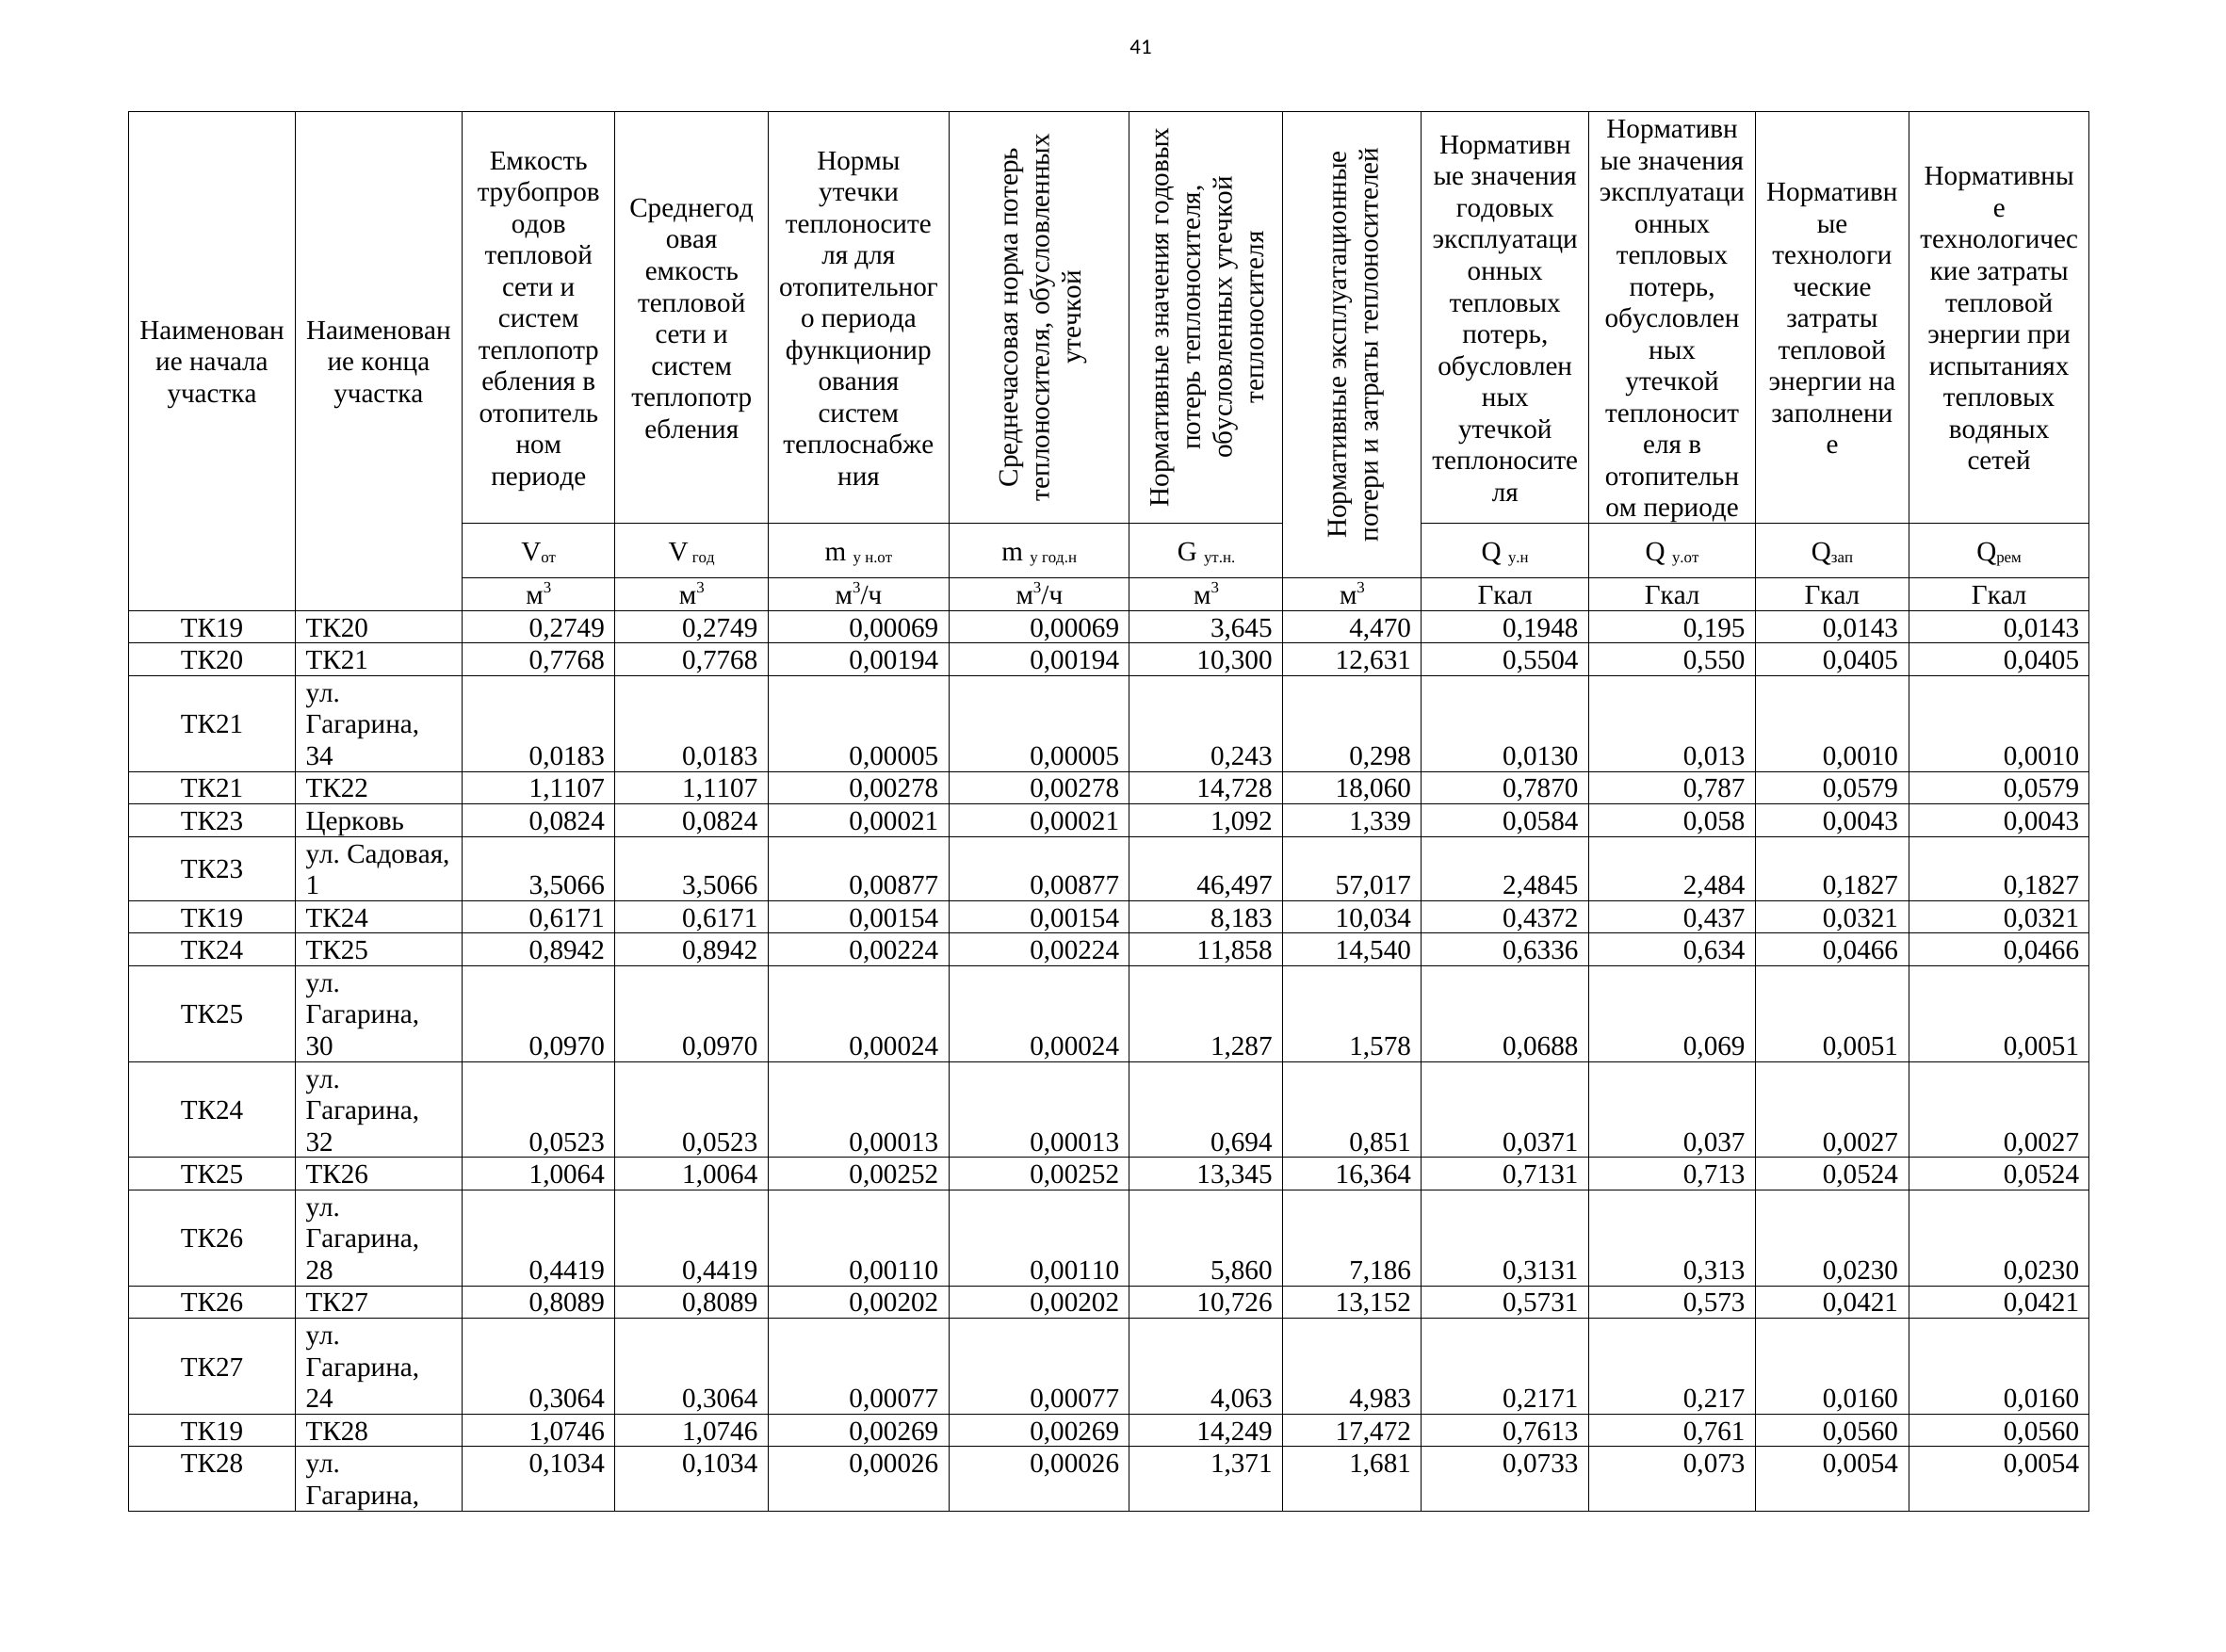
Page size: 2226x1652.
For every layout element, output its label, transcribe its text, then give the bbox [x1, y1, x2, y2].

table_cell 0,8089 [463, 1287, 614, 1318]
table_header Нормативные технологические затраты тепловой энергии при испытаниях тепловых водяных сетей [1909, 112, 2088, 523]
table_cell 0,0584 [1422, 804, 1588, 836]
table_cell 0,00877 [769, 837, 949, 900]
table_cell 0,0010 [1756, 676, 1909, 770]
table_header Cреднегодовая емкость тепловой сети и систем теплопотребления [615, 112, 768, 523]
table_cell 0,0143 [1756, 611, 1909, 642]
table_cell ТК21 [129, 676, 295, 770]
table_cell 0,0230 [1909, 1190, 2088, 1285]
table_cell 0,5731 [1422, 1287, 1588, 1318]
table_cell ТК25 [129, 966, 295, 1061]
table_cell 0,6171 [463, 901, 614, 932]
table_cell ТК27 [296, 1287, 462, 1318]
table_cell 0,0579 [1756, 772, 1909, 803]
table_header Нормативные значения эксплуатационных тепловых потерь, обусловленных утечкой теплоносителя в отопительном периоде [1589, 112, 1755, 523]
table_cell 0,00021 [769, 804, 949, 836]
table_cell 1,339 [1283, 804, 1421, 836]
table_cell 3,5066 [463, 837, 614, 900]
table_cell ТК19 [129, 901, 295, 932]
table_cell 0,00005 [950, 676, 1129, 770]
table_cell 14,728 [1129, 772, 1282, 803]
table_cell 18,060 [1283, 772, 1421, 803]
table_cell 57,017 [1283, 837, 1421, 900]
table_cell G ут.н. [1129, 524, 1282, 577]
table_cell м3 [1283, 578, 1421, 610]
table_cell m у н.от [769, 524, 949, 577]
table_cell 0,00252 [950, 1158, 1129, 1190]
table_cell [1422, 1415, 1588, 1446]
table_cell 10,034 [1283, 901, 1421, 932]
table_cell 0,013 [1589, 676, 1755, 770]
table_cell 2,484 [1589, 837, 1755, 900]
table_cell 1,287 [1129, 966, 1282, 1061]
table_cell ТК21 [296, 643, 462, 675]
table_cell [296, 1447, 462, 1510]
table_cell 14,540 [1283, 933, 1421, 965]
table_cell ул. Гагарина, 32 [296, 1062, 462, 1157]
table_cell 0,00013 [950, 1062, 1129, 1157]
table_cell ТК25 [296, 933, 462, 965]
table_cell 11,858 [1129, 933, 1282, 965]
table_cell V год [615, 524, 768, 577]
table_header Наименование конца участка [296, 112, 462, 610]
table_cell ТК26 [129, 1287, 295, 1318]
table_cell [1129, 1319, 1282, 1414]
table_cell м3 [1129, 578, 1282, 610]
table_cell Гкал [1909, 578, 2088, 610]
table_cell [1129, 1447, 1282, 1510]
table_cell ТК24 [129, 933, 295, 965]
table_header Нормы утечки теплоносителя для отопительного периода функционирования систем теплоснабжения [769, 112, 949, 523]
table_cell 0,00194 [950, 643, 1129, 675]
table_cell 0,0027 [1756, 1062, 1909, 1157]
table_cell 0,7768 [463, 643, 614, 675]
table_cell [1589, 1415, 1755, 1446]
table_cell 0,037 [1589, 1062, 1755, 1157]
table_cell 0,00194 [769, 643, 949, 675]
table_cell ТК19 [129, 611, 295, 642]
table_header Наименование начала участка [129, 112, 295, 610]
table_cell 0,713 [1589, 1158, 1755, 1190]
table_cell 0,4419 [615, 1190, 768, 1285]
table_cell 0,00110 [950, 1190, 1129, 1285]
table_cell 0,7131 [1422, 1158, 1588, 1190]
table_cell 12,631 [1283, 643, 1421, 675]
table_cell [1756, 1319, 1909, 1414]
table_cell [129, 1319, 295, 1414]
table_cell 0,00024 [950, 966, 1129, 1061]
table_cell 0,0405 [1756, 643, 1909, 675]
table_cell 0,00877 [950, 837, 1129, 900]
table_cell 0,0183 [463, 676, 614, 770]
table_cell 0,4372 [1422, 901, 1588, 932]
table_cell 0,0466 [1756, 933, 1909, 965]
table_cell 0,00224 [950, 933, 1129, 965]
table_cell м3/ч [950, 578, 1129, 610]
table_cell ТК20 [129, 643, 295, 675]
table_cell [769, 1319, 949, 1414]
table_cell 0,7870 [1422, 772, 1588, 803]
table_cell 0,5504 [1422, 643, 1588, 675]
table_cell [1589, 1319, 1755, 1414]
table_cell Гкал [1589, 578, 1755, 610]
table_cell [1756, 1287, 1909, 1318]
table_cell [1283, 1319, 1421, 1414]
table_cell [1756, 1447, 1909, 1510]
table_cell 3,5066 [615, 837, 768, 900]
table_header Нормативные технологические затраты тепловой энергии на заполнение [1756, 112, 1909, 523]
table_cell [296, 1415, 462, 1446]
table_cell м3/ч [769, 578, 949, 610]
table_cell Q у.н [1422, 524, 1588, 577]
table_cell 1,092 [1129, 804, 1282, 836]
table_header Среднечасовая норма потерь теплоносителя, обусловленных утечкой [950, 112, 1129, 523]
table_cell ТК26 [296, 1158, 462, 1190]
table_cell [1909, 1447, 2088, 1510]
table_cell 0,8942 [615, 933, 768, 965]
table_cell 0,0523 [463, 1062, 614, 1157]
table_cell 0,2749 [615, 611, 768, 642]
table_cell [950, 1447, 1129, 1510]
table_cell 8,183 [1129, 901, 1282, 932]
table_header Нормативные эксплуатационные потери и затраты теплоносителей [1283, 112, 1421, 577]
table_cell 10,300 [1129, 643, 1282, 675]
table_cell м3 [615, 578, 768, 610]
table_header Емкость трубопроводов тепловой сети и систем теплопотребления в отопительном периоде [463, 112, 614, 523]
table_cell 0,0405 [1909, 643, 2088, 675]
table_cell 0,0524 [1756, 1158, 1909, 1190]
table_cell 2,4845 [1422, 837, 1588, 900]
table_cell 0,069 [1589, 966, 1755, 1061]
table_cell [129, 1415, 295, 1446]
table_cell 0,243 [1129, 676, 1282, 770]
table_cell 0,00202 [950, 1287, 1129, 1318]
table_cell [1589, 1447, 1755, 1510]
table_cell 0,0970 [463, 966, 614, 1061]
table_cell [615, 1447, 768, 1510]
table_cell 0,550 [1589, 643, 1755, 675]
table_cell 0,058 [1589, 804, 1755, 836]
table_cell 0,00224 [769, 933, 949, 965]
table_cell ТК25 [129, 1158, 295, 1190]
table_cell ТК24 [129, 1062, 295, 1157]
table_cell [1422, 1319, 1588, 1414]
table_cell 1,1107 [615, 772, 768, 803]
table_cell 0,0466 [1909, 933, 2088, 965]
table_cell 10,726 [1129, 1287, 1282, 1318]
table_cell 0,0524 [1909, 1158, 2088, 1190]
table_cell ул. Садовая, 1 [296, 837, 462, 900]
table_cell 0,0143 [1909, 611, 2088, 642]
table_cell Гкал [1422, 578, 1588, 610]
table_cell 0,00013 [769, 1062, 949, 1157]
table_cell ТК23 [129, 837, 295, 900]
table_cell 0,851 [1283, 1062, 1421, 1157]
table_cell 0,0043 [1909, 804, 2088, 836]
table_cell 0,298 [1283, 676, 1421, 770]
table_cell 0,634 [1589, 933, 1755, 965]
table_cell 0,00024 [769, 966, 949, 1061]
table_cell 0,00069 [769, 611, 949, 642]
table_cell 0,0321 [1909, 901, 2088, 932]
table_cell 0,6336 [1422, 933, 1588, 965]
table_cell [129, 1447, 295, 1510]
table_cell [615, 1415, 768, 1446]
table_cell 0,0051 [1756, 966, 1909, 1061]
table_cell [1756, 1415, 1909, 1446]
table_cell 0,00252 [769, 1158, 949, 1190]
table_cell 0,0183 [615, 676, 768, 770]
table_cell 0,00069 [950, 611, 1129, 642]
table_cell 0,0130 [1422, 676, 1588, 770]
table_cell ТК21 [129, 772, 295, 803]
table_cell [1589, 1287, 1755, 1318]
table_cell 0,0321 [1756, 901, 1909, 932]
table_cell Церковь [296, 804, 462, 836]
table_cell 0,00154 [769, 901, 949, 932]
table_cell 0,3131 [1422, 1190, 1588, 1285]
table_cell 0,8089 [615, 1287, 768, 1318]
table_cell 0,7768 [615, 643, 768, 675]
table_cell 4,470 [1283, 611, 1421, 642]
table_cell 0,00154 [950, 901, 1129, 932]
table_cell 0,1827 [1909, 837, 2088, 900]
table_cell 1,578 [1283, 966, 1421, 1061]
table_cell 13,345 [1129, 1158, 1282, 1190]
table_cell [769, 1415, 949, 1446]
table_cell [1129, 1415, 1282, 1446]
table_cell Vот [463, 524, 614, 577]
table_cell 0,0824 [615, 804, 768, 836]
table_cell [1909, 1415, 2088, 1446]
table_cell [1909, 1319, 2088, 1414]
table_header Нормативные значения годовых эксплуатационных тепловых потерь, обусловленных утечкой теплоносителя [1422, 112, 1588, 523]
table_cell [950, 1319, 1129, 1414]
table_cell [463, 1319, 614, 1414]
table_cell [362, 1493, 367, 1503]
table_cell 0,0523 [615, 1062, 768, 1157]
table_cell м3 [463, 578, 614, 610]
table_cell 0,0051 [1909, 966, 2088, 1061]
table_cell ТК20 [296, 611, 462, 642]
table_cell ул. Гагарина, 28 [296, 1190, 462, 1285]
table_cell 0,787 [1589, 772, 1755, 803]
table_cell 0,00110 [769, 1190, 949, 1285]
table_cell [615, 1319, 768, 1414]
table_cell 46,497 [1129, 837, 1282, 900]
table_cell 0,0043 [1756, 804, 1909, 836]
table_cell ул. Гагарина, 34 [296, 676, 462, 770]
table_cell 1,0064 [615, 1158, 768, 1190]
table_cell m у год.н [950, 524, 1129, 577]
table_cell 0,694 [1129, 1062, 1282, 1157]
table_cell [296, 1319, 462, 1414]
table_cell 0,195 [1589, 611, 1755, 642]
table_cell 1,0064 [463, 1158, 614, 1190]
table_cell 0,6171 [615, 901, 768, 932]
table_cell 0,00202 [769, 1287, 949, 1318]
table_cell 0,00278 [950, 772, 1129, 803]
table_cell 16,364 [1283, 1158, 1421, 1190]
table_cell 0,0688 [1422, 966, 1588, 1061]
table_cell 0,1948 [1422, 611, 1588, 642]
table_cell 0,0371 [1422, 1062, 1588, 1157]
table_cell 0,0010 [1909, 676, 2088, 770]
table_cell 0,00021 [950, 804, 1129, 836]
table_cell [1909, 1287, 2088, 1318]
table_cell 3,645 [1129, 611, 1282, 642]
table_cell ул. Гагарина, 30 [296, 966, 462, 1061]
table_cell 0,2749 [463, 611, 614, 642]
table_cell 0,00005 [769, 676, 949, 770]
table_cell 0,437 [1589, 901, 1755, 932]
table_cell 0,0970 [615, 966, 768, 1061]
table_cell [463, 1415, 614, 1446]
table_cell Гкал [1756, 578, 1909, 610]
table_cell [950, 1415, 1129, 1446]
table_cell 0,0824 [463, 804, 614, 836]
table_cell Q у.от [1589, 524, 1755, 577]
table_cell 5,860 [1129, 1190, 1282, 1285]
table_cell 0,0027 [1909, 1062, 2088, 1157]
table_cell Qрем [1909, 524, 2088, 577]
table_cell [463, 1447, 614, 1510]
table_cell 13,152 [1283, 1287, 1421, 1318]
table_cell 0,1827 [1756, 837, 1909, 900]
table_cell ТК23 [129, 804, 295, 836]
table_cell Qзап [1756, 524, 1909, 577]
table_cell 1,1107 [463, 772, 614, 803]
table_cell 0,0579 [1909, 772, 2088, 803]
table_cell 0,4419 [463, 1190, 614, 1285]
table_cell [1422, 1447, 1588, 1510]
table_cell 0,0230 [1756, 1190, 1909, 1285]
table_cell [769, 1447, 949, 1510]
table_cell 7,186 [1283, 1190, 1421, 1285]
table_cell 0,313 [1589, 1190, 1755, 1285]
table_cell ТК22 [296, 772, 462, 803]
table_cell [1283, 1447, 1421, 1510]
table_cell ТК24 [296, 901, 462, 932]
table_cell 0,8942 [463, 933, 614, 965]
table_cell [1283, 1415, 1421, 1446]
table_header Нормативные значения годовых потерь теплоносителя, обусловленных утечкой теплоносителя [1129, 112, 1282, 523]
table_cell ТК26 [129, 1190, 295, 1285]
table_cell 0,00278 [769, 772, 949, 803]
